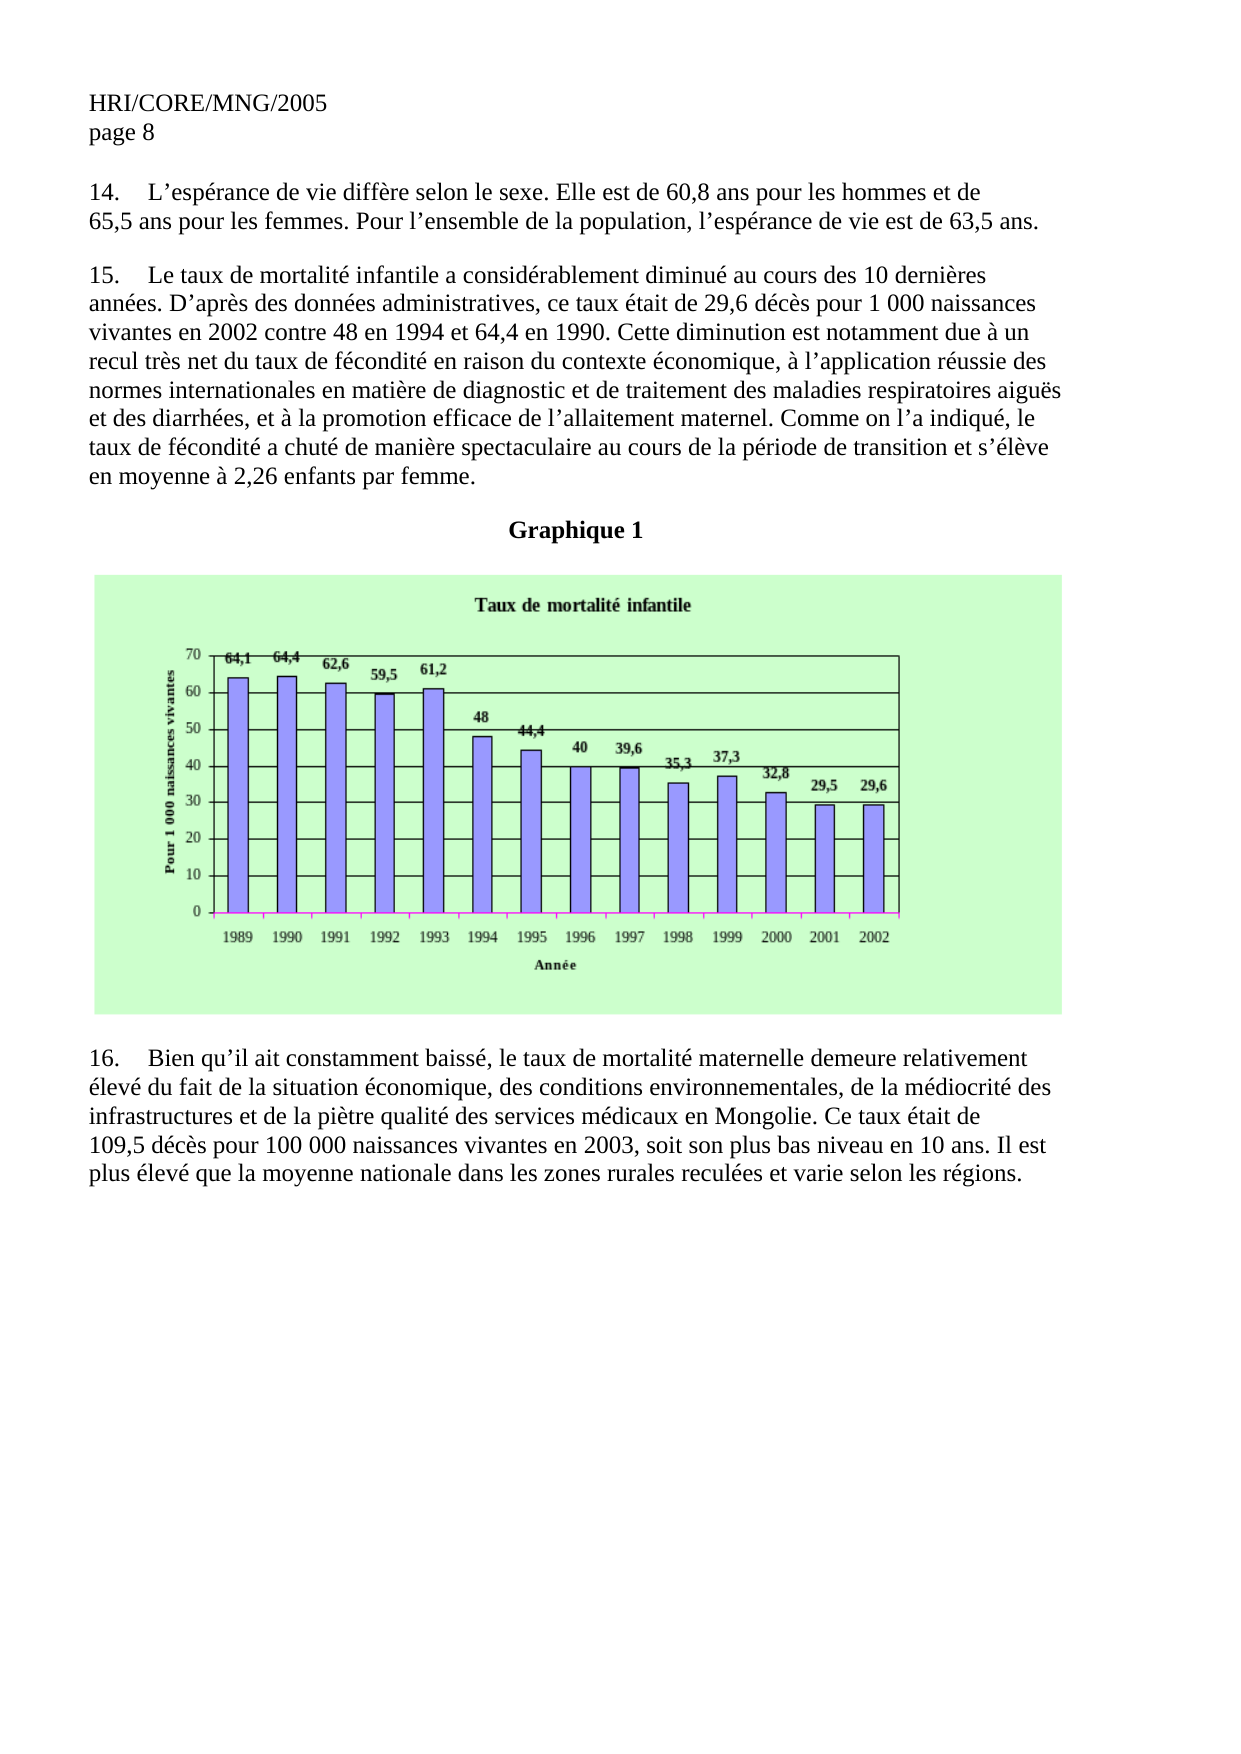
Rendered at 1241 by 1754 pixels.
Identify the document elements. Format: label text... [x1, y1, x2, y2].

text 16. Bien qu’il ait constamment baissé, le taux de mortalité maternelle demeure relativement élevé du fait de la situation économique, des conditions environnementales, de la médiocrité des infrastructures et de la piètre qualité des services médicaux en Mongolie. Ce taux était de 109,5 décès pour 100 000 naissances vivantes en 2003, soit son plus bas niveau en 10 ans. Il est plus élevé que la moyenne nationale dans les zones rurales reculées et varie selon les régions. [88, 568, 1063, 1187]
text 15. Le taux de mortalité infantile a considérablement diminué au cours des 10 dernières années. D’après des données administratives, ce taux était de 29,6 décès pour 1 000 naissances vivantes en 2002 contre 48 en 1994 et 64,4 en 1990. Cette diminution est notamment due à un recul très net du taux de fécondité en raison du contexte économique, à l’application réussie des normes internationales en matière de diagnostic et de traitement des maladies respiratoires aiguës et des diarrhées, et à la promotion efficace de l’allaitement maternel. Comme on l’a indiqué, le taux de fécondité a chuté de manière spectaculaire au cours de la période de transition et s’élève en moyenne à 2,26 enfants par femme. [88, 260, 1063, 490]
text Graphique 1 [88, 515, 1063, 543]
text 14. L’espérance de vie diffère selon le sexe. Elle est de 60,8 ans pour les hommes et de 65,5 ans pour les femmes. Pour l’ensemble de la population, l’espérance de vie est de 63,5 ans. [88, 177, 1063, 235]
